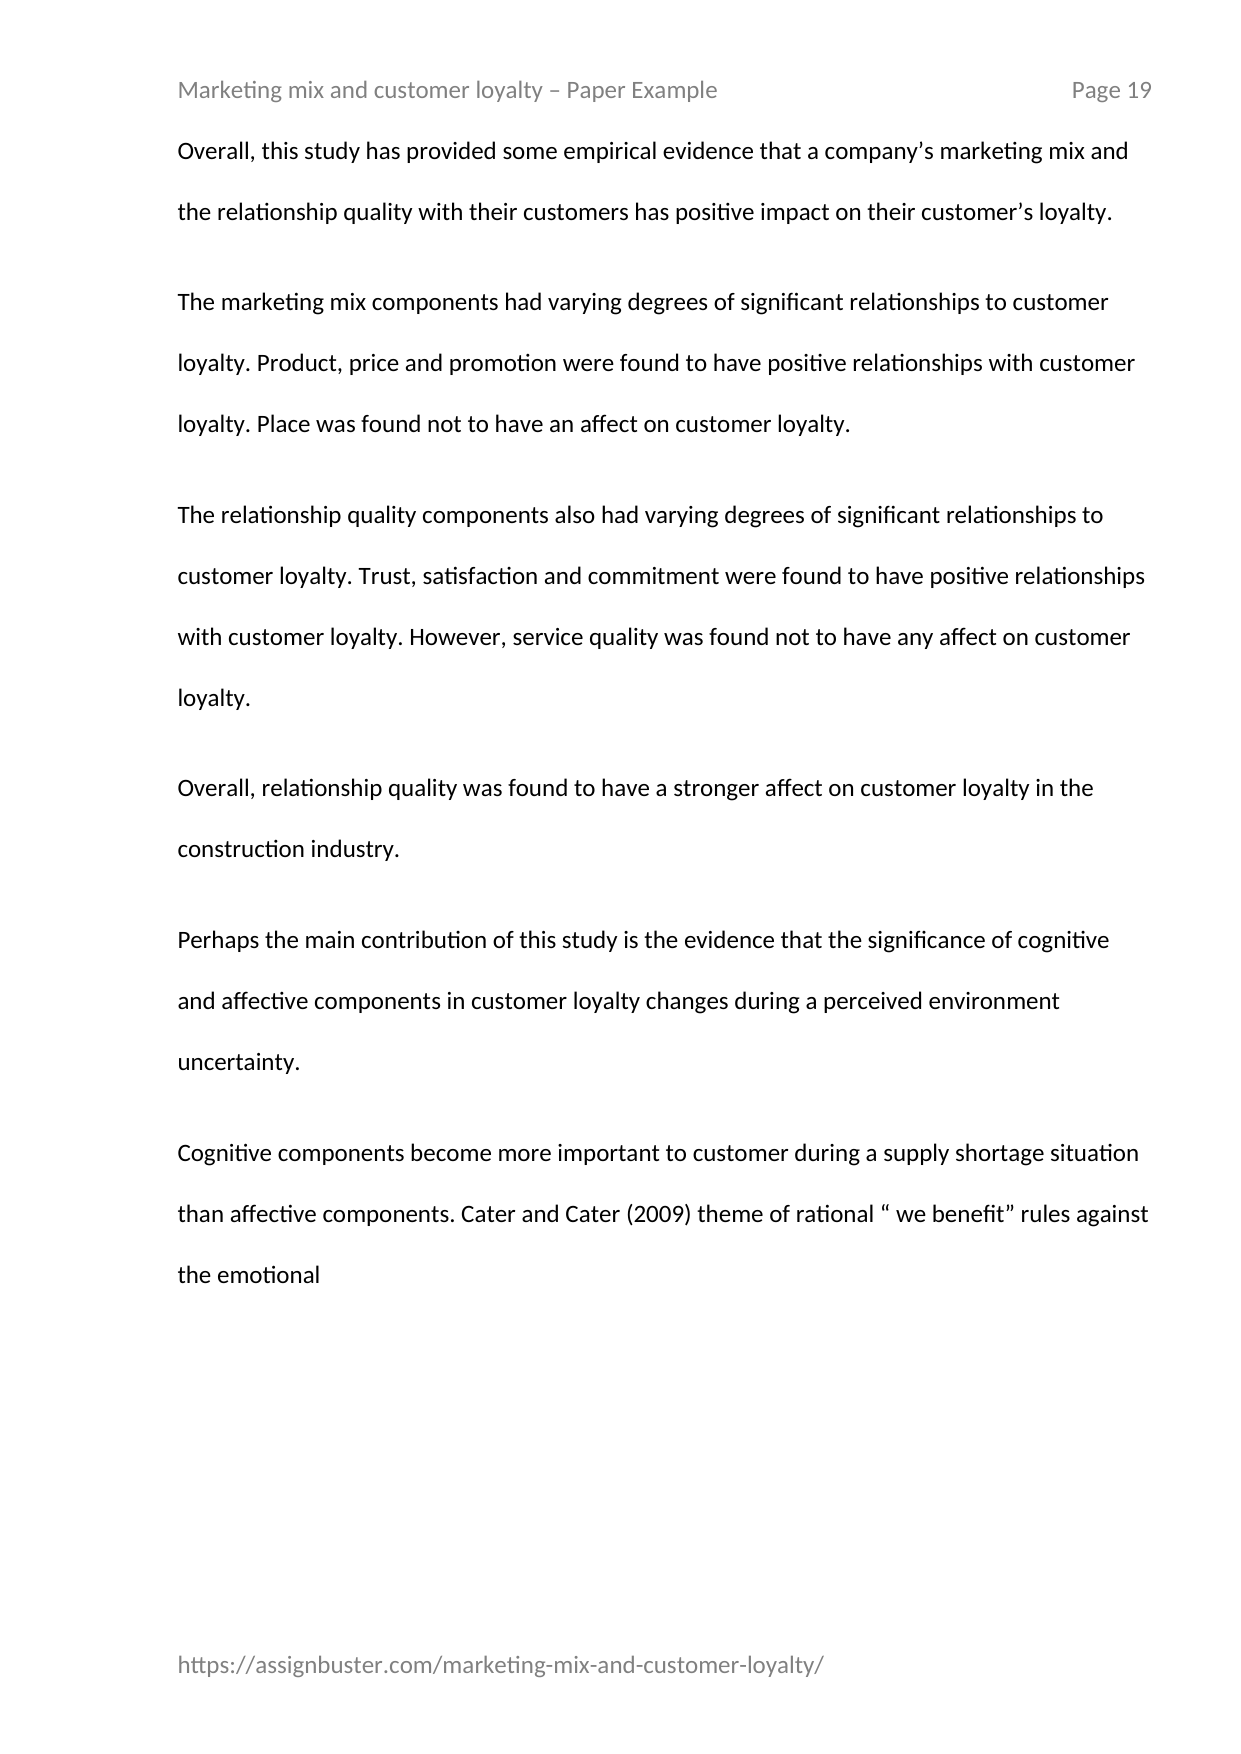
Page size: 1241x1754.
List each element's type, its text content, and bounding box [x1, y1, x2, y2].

text The marketing mix components had varying degrees of significant relationships to customer loyalty. Product, price and promotion were found to have positive relationships with customer loyalty. Place was found not to have an affect on customer loyalty. [177, 286, 1152, 439]
text Cognitive components become more important to customer during a supply shortage situation than affective components. Cater and Cater (2009) theme of rational “ we benefit” rules against the emotional [177, 1137, 1152, 1289]
text Overall, relationship quality was found to have a stronger affect on customer loyalty in the construction industry. [177, 773, 1152, 864]
text Perhaps the main contribution of this study is the evidence that the significance of cognitive and affective components in customer loyalty changes during a perceived environment uncertainty. [177, 924, 1152, 1077]
text Overall, this study has provided some empirical evidence that a company’s marketing mix and the relationship quality with their customers has positive impact on their customer’s loyalty. [177, 135, 1152, 226]
text The relationship quality components also had varying degrees of significant relationships to customer loyalty. Trust, satisfaction and commitment were found to have positive relationships with customer loyalty. However, service quality was found not to have any affect on customer loyalty. [177, 499, 1152, 713]
